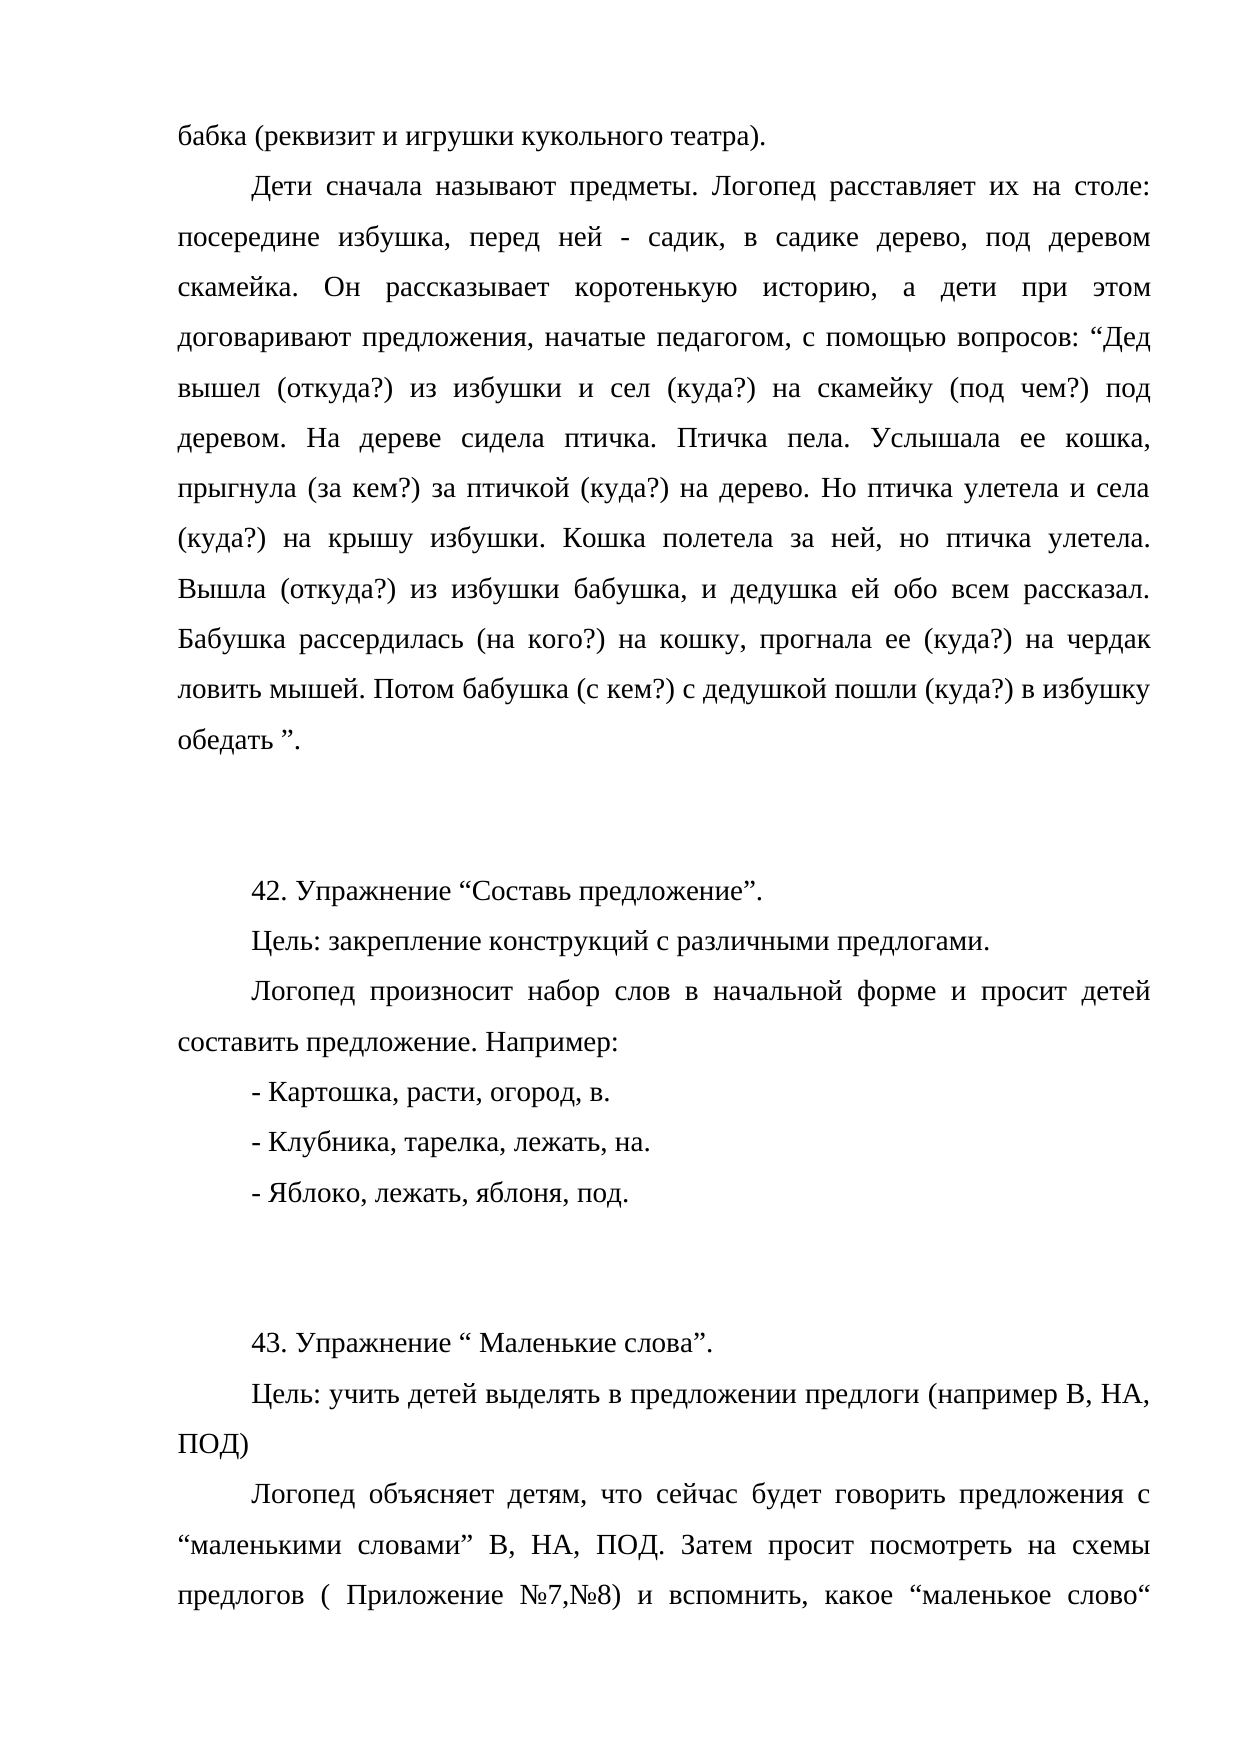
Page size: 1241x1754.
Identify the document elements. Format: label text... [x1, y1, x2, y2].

text 43. Упражнение “ Маленькие слова”. [177, 1326, 1152, 1359]
text - Яблоко, лежать, яблоня, под. [177, 1175, 1152, 1208]
text Логопед произносит набор слов в начальной форме и просит детей составить предложение. Например: [177, 973, 1152, 1057]
text Дети сначала называют предметы. Логопед расставляет их на столе: посередине избушка, перед ней - садик, в садике дерево, под деревом скамейка. Он рассказывает коротенькую историю, а дети при этом договаривают предложения, начатые педагогом, с помощью вопросов: “Дед вышел (откуда?) из избушки и сел (куда?) на скамейку (под чем?) под деревом. На дереве сидела птичка. Птичка пела. Услышала ее кошка, прыгнула (за кем?) за птичкой (куда?) на дерево. Но птичка улетела и села (куда?) на крышу избушки. Кошка полетела за ней, но птичка улетела. Вышла (откуда?) из избушки бабушка, и дедушка ей обо всем рассказал. Бабушка рассердилась (на кого?) на кошку, прогнала ее (куда?) на чердак ловить мышей. Потом бабушка (с кем?) с дедушкой пошли (куда?) в избушку обедать ”. [177, 168, 1152, 755]
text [177, 118, 1152, 152]
text - Клубника, тарелка, лежать, на. [177, 1124, 1152, 1158]
text - Картошка, расти, огород, в. [177, 1074, 1152, 1108]
text Цель: учить детей выделять в предложении предлоги (например В, НА, ПОД) [177, 1376, 1152, 1460]
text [177, 1477, 1152, 1611]
text Цель: закрепление конструкций с различными предлогами. [177, 923, 1152, 957]
text 42. Упражнение “Составь предложение”. [177, 873, 1152, 906]
